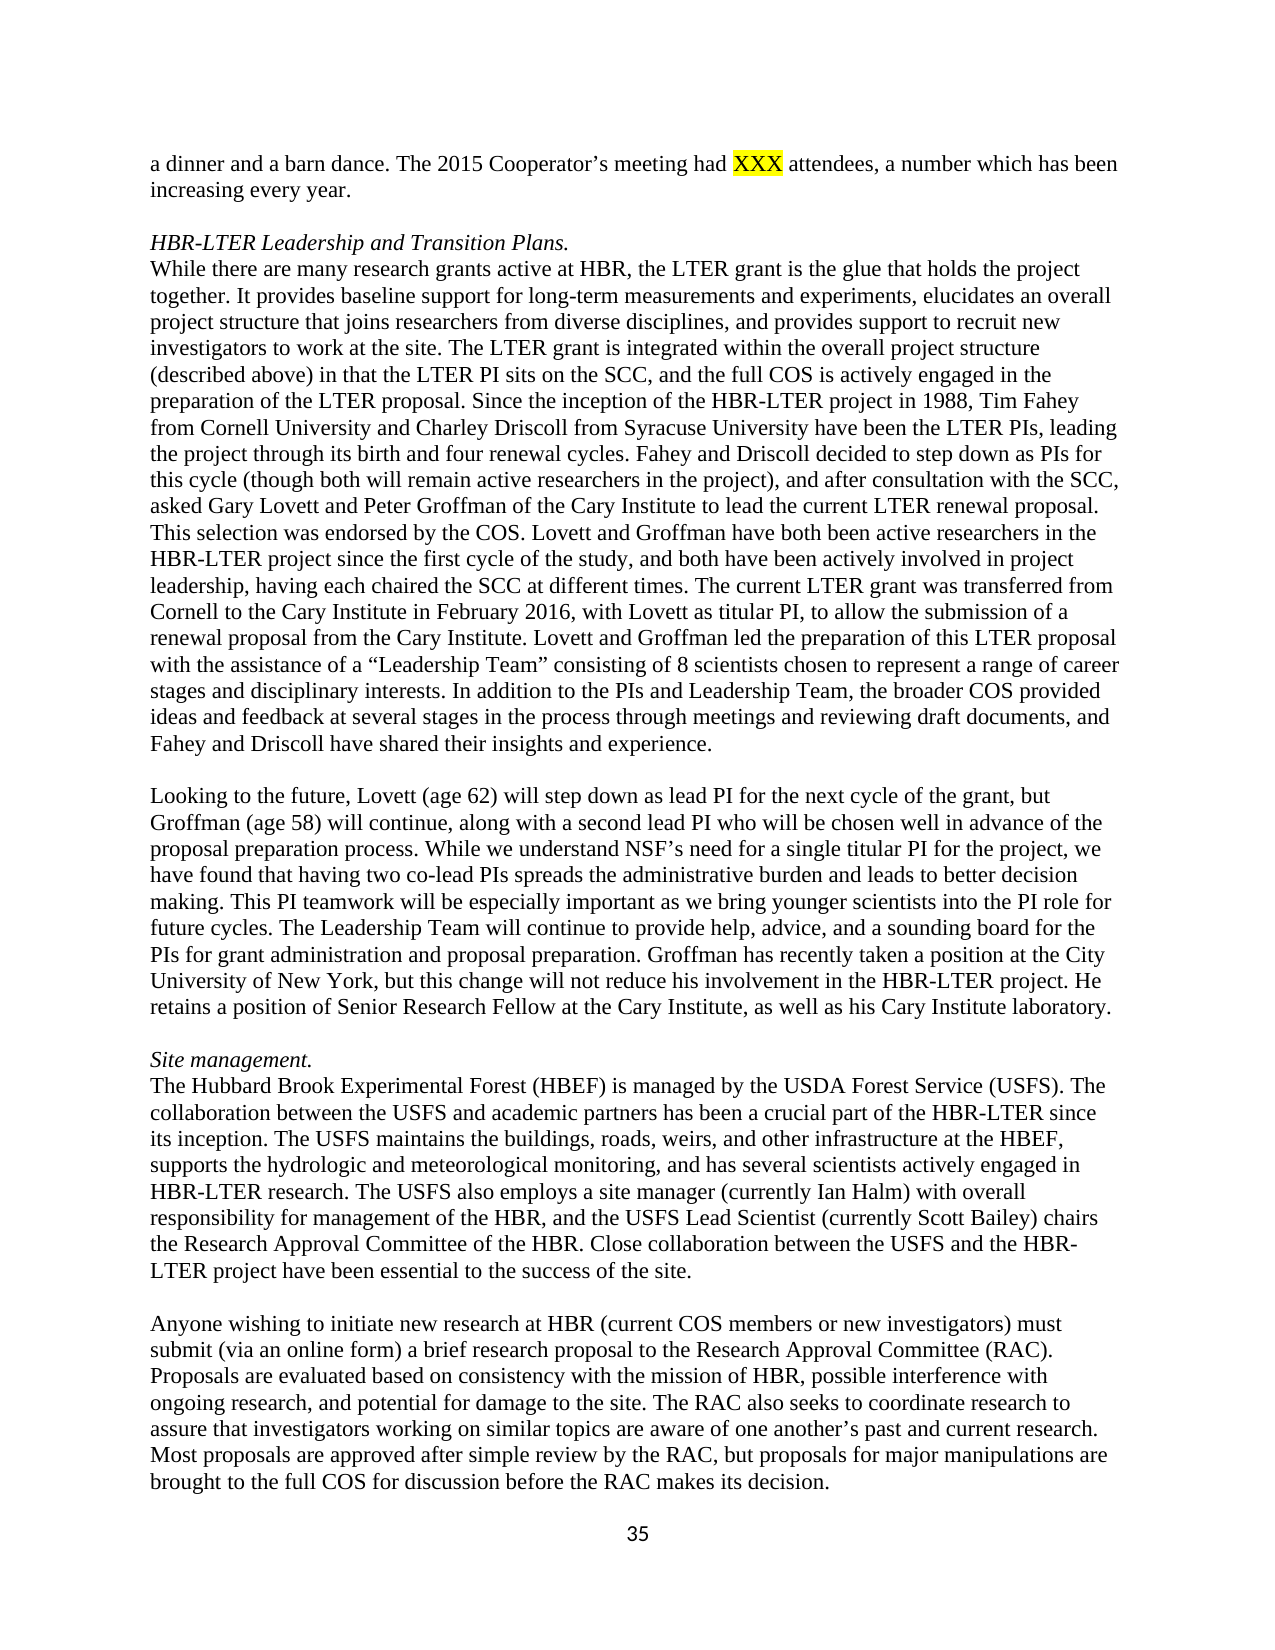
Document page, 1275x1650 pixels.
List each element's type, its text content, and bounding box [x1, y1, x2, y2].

text Site management. [150, 1046, 1125, 1072]
text While there are many research grants active at HBR, the LTER grant is the glue that holds the project together. It provides baseline support for long-term measurements and experiments, elucidates an overall project structure that joins researchers from diverse disciplines, and provides support to recruit new investigators to work at the site. The LTER grant is integrated within the overall project structure (described above) in that the LTER PI sits on the SCC, and the full COS is actively engaged in the preparation of the LTER proposal. Since the inception of the HBR-LTER project in 1988, Tim Fahey from Cornell University and Charley Driscoll from Syracuse University have been the LTER PIs, leading the project through its birth and four renewal cycles. Fahey and Driscoll decided to step down as PIs for this cycle (though both will remain active researchers in the project), and after consultation with the SCC, asked Gary Lovett and Peter Groffman of the Cary Institute to lead the current LTER renewal proposal. This selection was endorsed by the COS. Lovett and Groffman have both been active researchers in the HBR-LTER project since the first cycle of the study, and both have been actively involved in project leadership, having each chaired the SCC at different times. The current LTER grant was transferred from Cornell to the Cary Institute in February 2016, with Lovett as titular PI, to allow the submission of a renewal proposal from the Cary Institute. Lovett and Groffman led the preparation of this LTER proposal with the assistance of a “Leadership Team” consisting of 8 scientists chosen to represent a range of career stages and disciplinary interests. In addition to the PIs and Leadership Team, the broader COS provided ideas and feedback at several stages in the process through meetings and reviewing draft documents, and Fahey and Driscoll have shared their insights and experience. [150, 255, 1125, 756]
text The Hubbard Brook Experimental Forest (HBEF) is managed by the USDA Forest Service (USFS). The collaboration between the USFS and academic partners has been a crucial part of the HBR-LTER since its inception. The USFS maintains the buildings, roads, weirs, and other infrastructure at the HBEF, supports the hydrologic and meteorological monitoring, and has several scientists actively engaged in HBR-LTER research. The USFS also employs a site manager (currently Ian Halm) with overall responsibility for management of the HBR, and the USFS Lead Scientist (currently Scott Bailey) chairs the Research Approval Committee of the HBR. Close collaboration between the USFS and the HBR-LTER project have been essential to the success of the site. [150, 1072, 1125, 1283]
text Looking to the future, Lovett (age 62) will step down as lead PI for the next cycle of the grant, but Groffman (age 58) will continue, along with a second lead PI who will be chosen well in advance of the proposal preparation process. While we understand NSF’s need for a single titular PI for the project, we have found that having two co-lead PIs spreads the administrative burden and leads to better decision making. This PI teamwork will be especially important as we bring younger scientists into the PI role for future cycles. The Leadership Team will continue to provide help, advice, and a sounding board for the PIs for grant administration and proposal preparation. Groffman has recently taken a position at the City University of New York, but this change will not reduce his involvement in the HBR-LTER project. He retains a position of Senior Research Fellow at the Cary Institute, as well as his Cary Institute laboratory. [150, 782, 1125, 1020]
text HBR-LTER Leadership and Transition Plans. [150, 229, 1125, 255]
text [150, 150, 1125, 203]
text Anyone wishing to initiate new research at HBR (current COS members or new investigators) must submit (via an online form) a brief research proposal to the Research Approval Committee (RAC). Proposals are evaluated based on consistency with the mission of HBR, possible interference with ongoing research, and potential for damage to the site. The RAC also seeks to coordinate research to assure that investigators working on similar topics are aware of one another’s past and current research. Most proposals are approved after simple review by the RAC, but proposals for major manipulations are brought to the full COS for discussion before the RAC makes its decision. [150, 1309, 1125, 1494]
